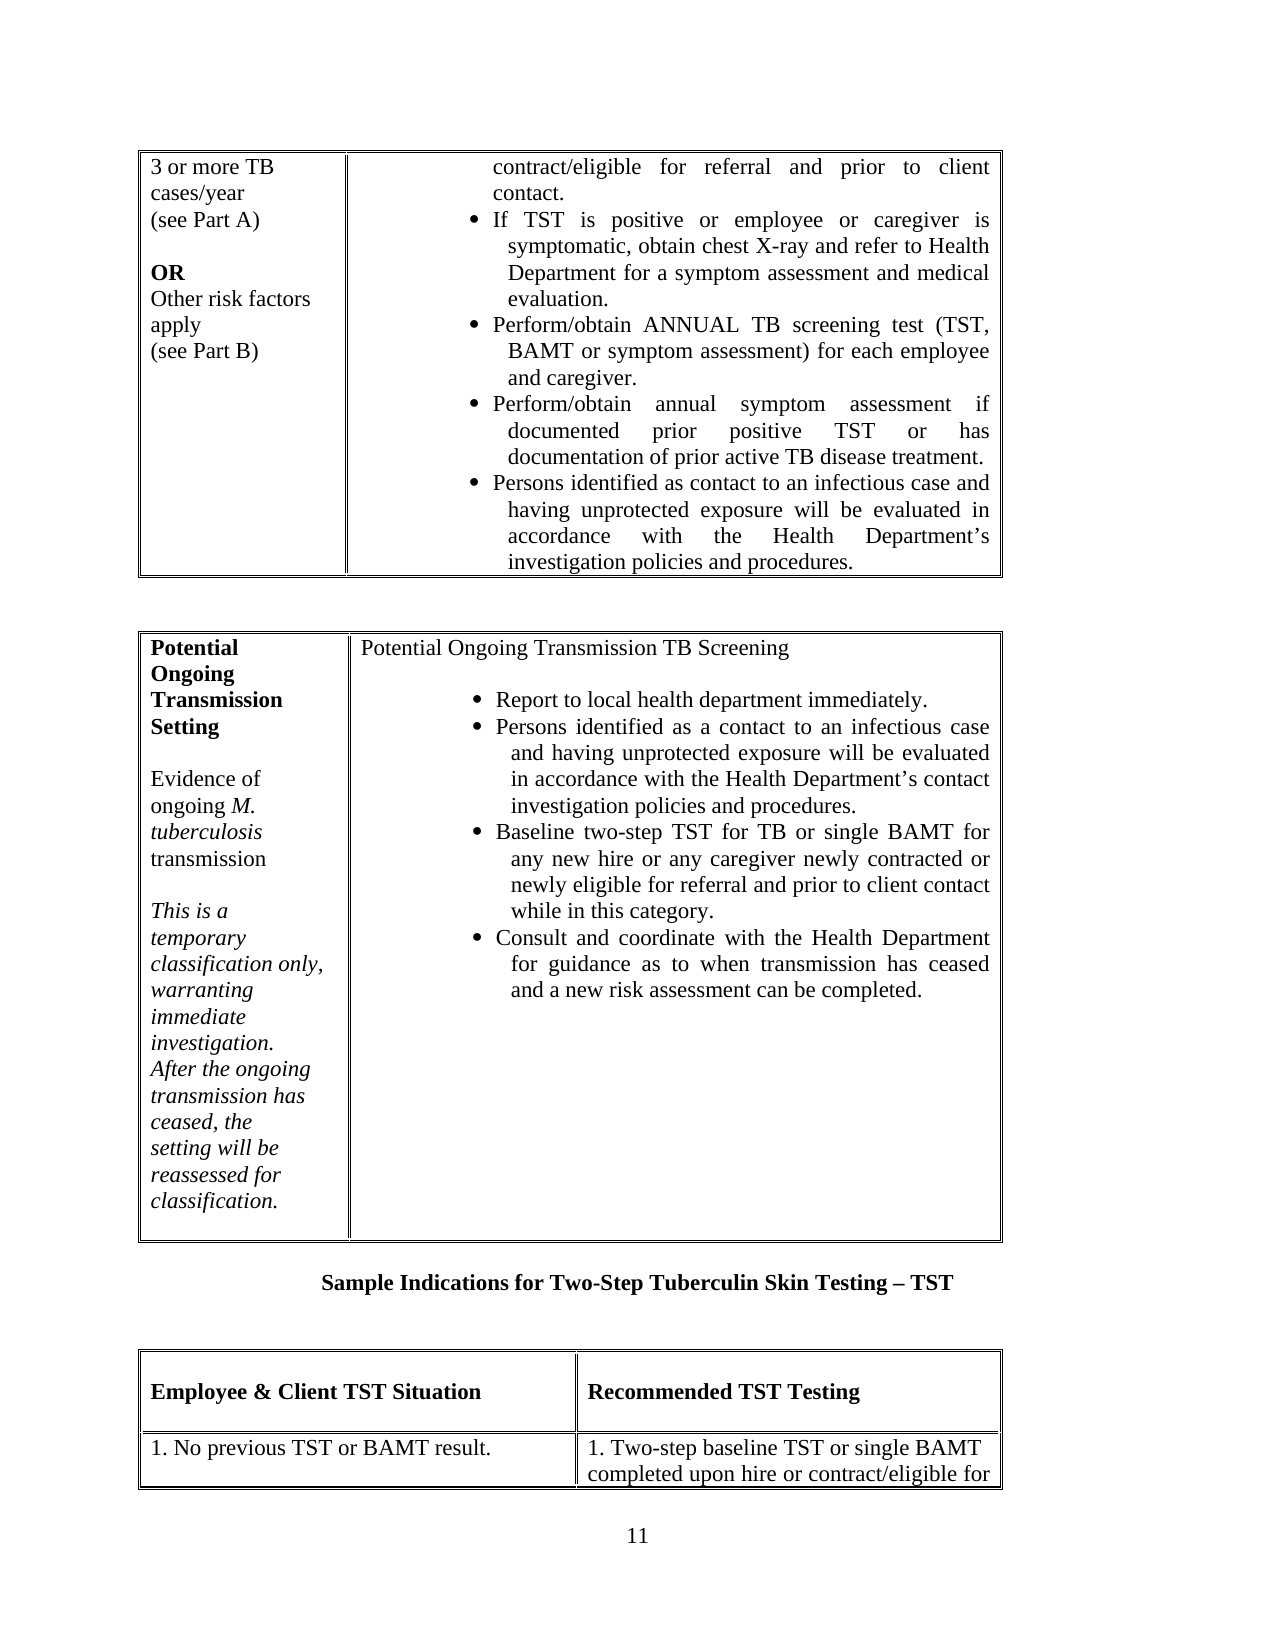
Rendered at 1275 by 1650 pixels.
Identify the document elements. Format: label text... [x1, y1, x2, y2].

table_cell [346, 153, 1000, 575]
table_header Employee & Client TST Situation [141, 1352, 576, 1431]
table_header Potential Ongoing Transmission TB Screening Report to local health department immediately. Persons identified as a contact to an infectious case and having unprotected exposure will be evaluated in accordance with the Health Department’s contact investigation policies and procedures. Baseline two-step TST for TB or single BAMT for any new hire or any caregiver newly contracted or newly eligible for referral and prior to client contact while in this category. Consult and coordinate with the Health Department for guidance as to when transmission has ceased and a new risk assessment can be completed. [349, 634, 1000, 1240]
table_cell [576, 1431, 1000, 1486]
table_header Recommended TST Testing [576, 1352, 1000, 1431]
table_header Potential Ongoing Transmission Setting Evidence of ongoing M. tuberculosis transmission This is a temporary classification only, warranting immediate investigation. After the ongoing transmission has ceased, the setting will be reassessed for classification. [141, 634, 349, 1240]
text Sample Indications for Two-Step Tuberculin Skin Testing – TST [150, 1269, 1125, 1296]
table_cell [141, 1431, 576, 1486]
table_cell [141, 153, 346, 575]
